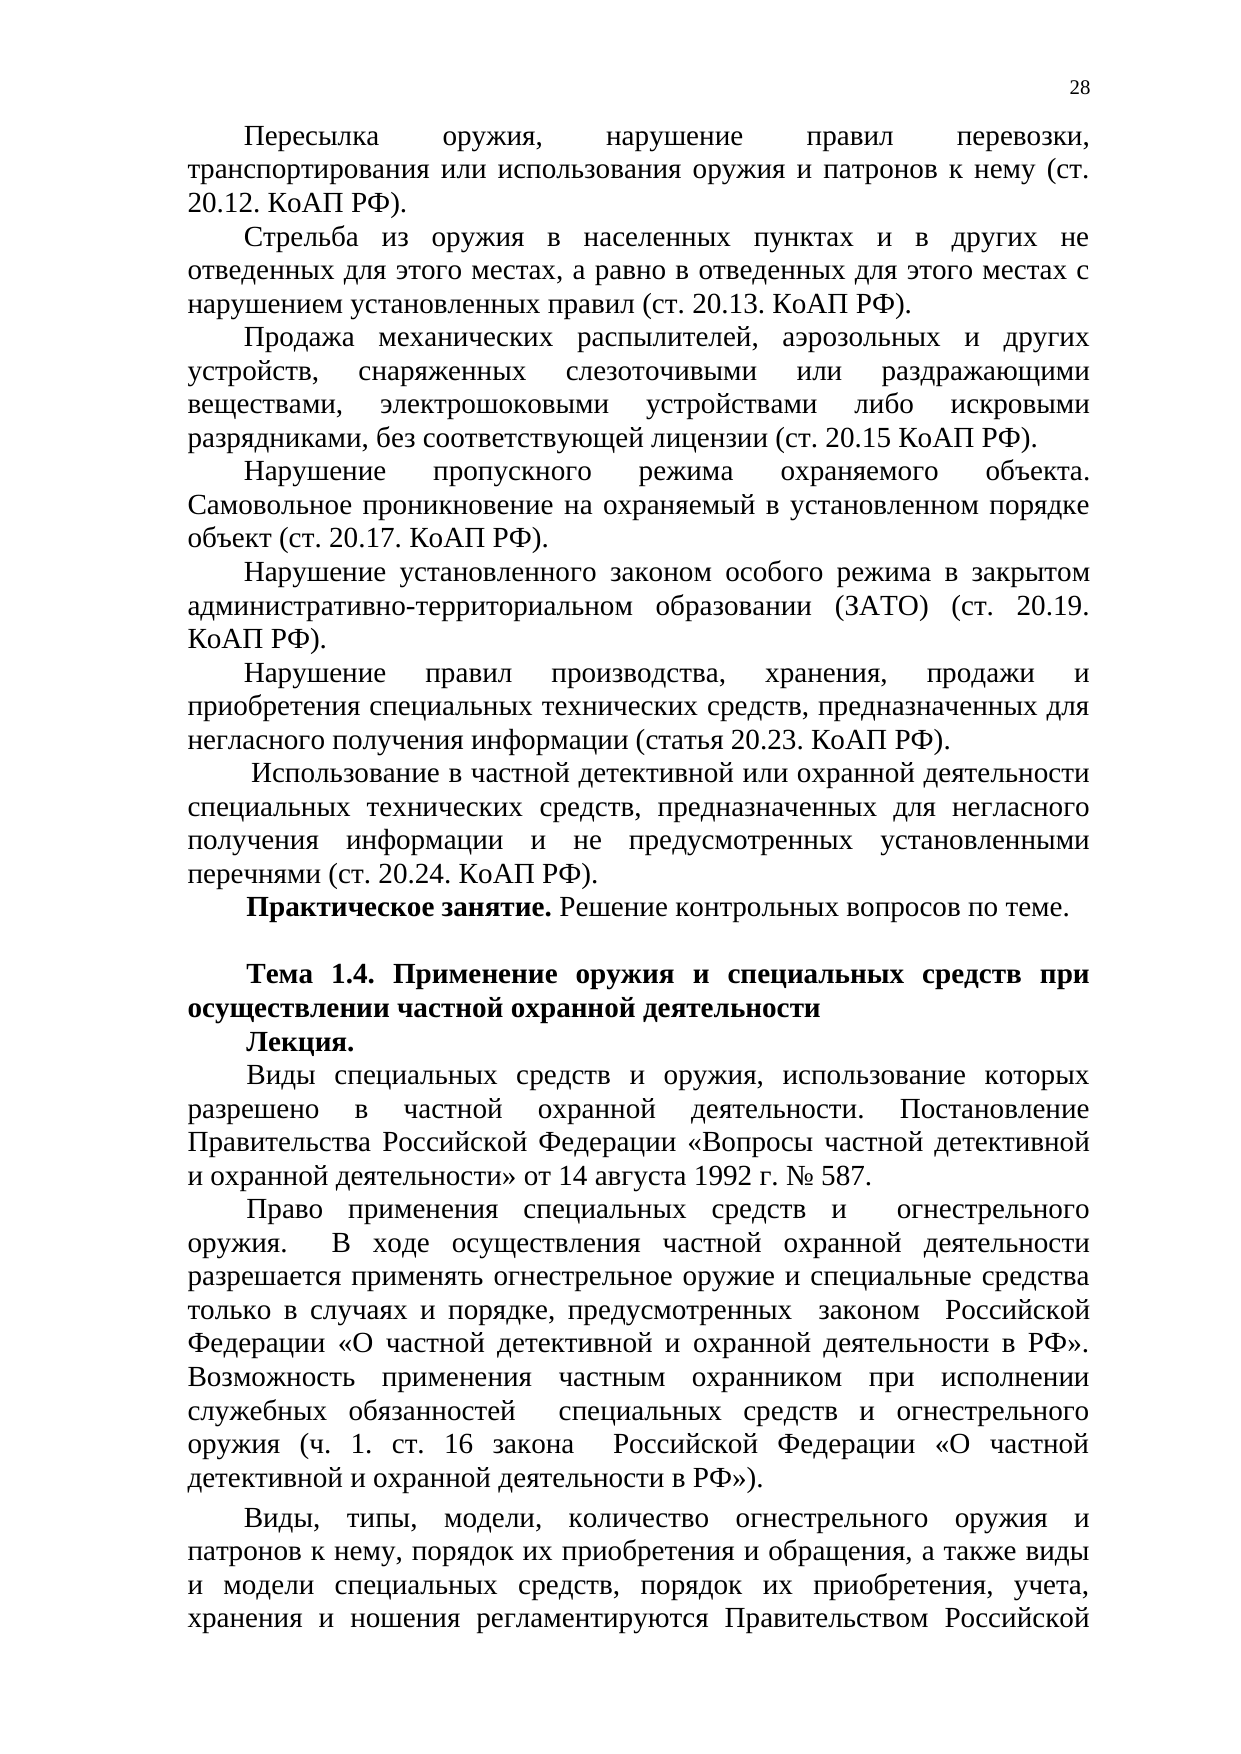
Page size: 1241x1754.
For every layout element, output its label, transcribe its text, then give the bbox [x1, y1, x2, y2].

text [187, 1500, 1090, 1634]
text Пересылка оружия, нарушение правил перевозки, транспортирования или использования оружия и патронов к нему (ст. 20.12. КоАП РФ). [187, 118, 1090, 219]
text Нарушение правил производства, хранения, продажи и приобретения специальных технических средств, предназначенных для негласного получения информации (статья 20.23. КоАП РФ). [187, 655, 1090, 755]
text Нарушение пропускного режима охраняемого объекта. Самовольное проникновение на охраняемый в установленном порядке объект (ст. 20.17. КоАП РФ). [187, 453, 1090, 554]
text Использование в частной детективной или охранной деятельности специальных технических средств, предназначенных для негласного получения информации и не предусмотренных установленными перечнями (ст. 20.24. КоАП РФ). [187, 755, 1090, 889]
text Нарушение установленного законом особого режима в закрытом административно-территориальном образовании (ЗАТО) (ст. 20.19. КоАП РФ). [187, 554, 1090, 655]
text Тема 1.4. Применение оружия и специальных средств при осуществлении частной охранной деятельности [187, 957, 1090, 1024]
text Стрельба из оружия в населенных пунктах и в других не отведенных для этого местах, а равно в отведенных для этого местах с нарушением установленных правил (ст. 20.13. КоАП РФ). [187, 219, 1090, 319]
text Лекция. [187, 1024, 1090, 1057]
text Продажа механических распылителей, аэрозольных и других устройств, снаряженных слезоточивыми или раздражающими веществами, электрошоковыми устройствами либо искровыми разрядниками, без соответствующей лицензии (ст. 20.15 КоАП РФ). [187, 319, 1090, 453]
text Виды специальных средств и оружия, использование которых разрешено в частной охранной деятельности. Постановление Правительства Российской Федерации «Вопросы частной детективной и охранной деятельности» от 14 августа . № 587. [187, 1057, 1090, 1191]
text Право применения специальных средств и огнестрельного оружия. В ходе осуществления частной охранной деятельности разрешается применять огнестрельное оружие и специальные средства только в случаях и порядке, предусмотренных законом Российской Федерации «О частной детективной и охранной деятельности в РФ». Возможность применения частным охранником при исполнении служебных обязанностей специальных средств и огнестрельного оружия (ч. 1. ст. 16 закона Российской Федерации «О частной детективной и охранной деятельности в РФ»). [187, 1191, 1090, 1493]
text Практическое занятие. Решение контрольных вопросов по теме. [187, 889, 1090, 923]
